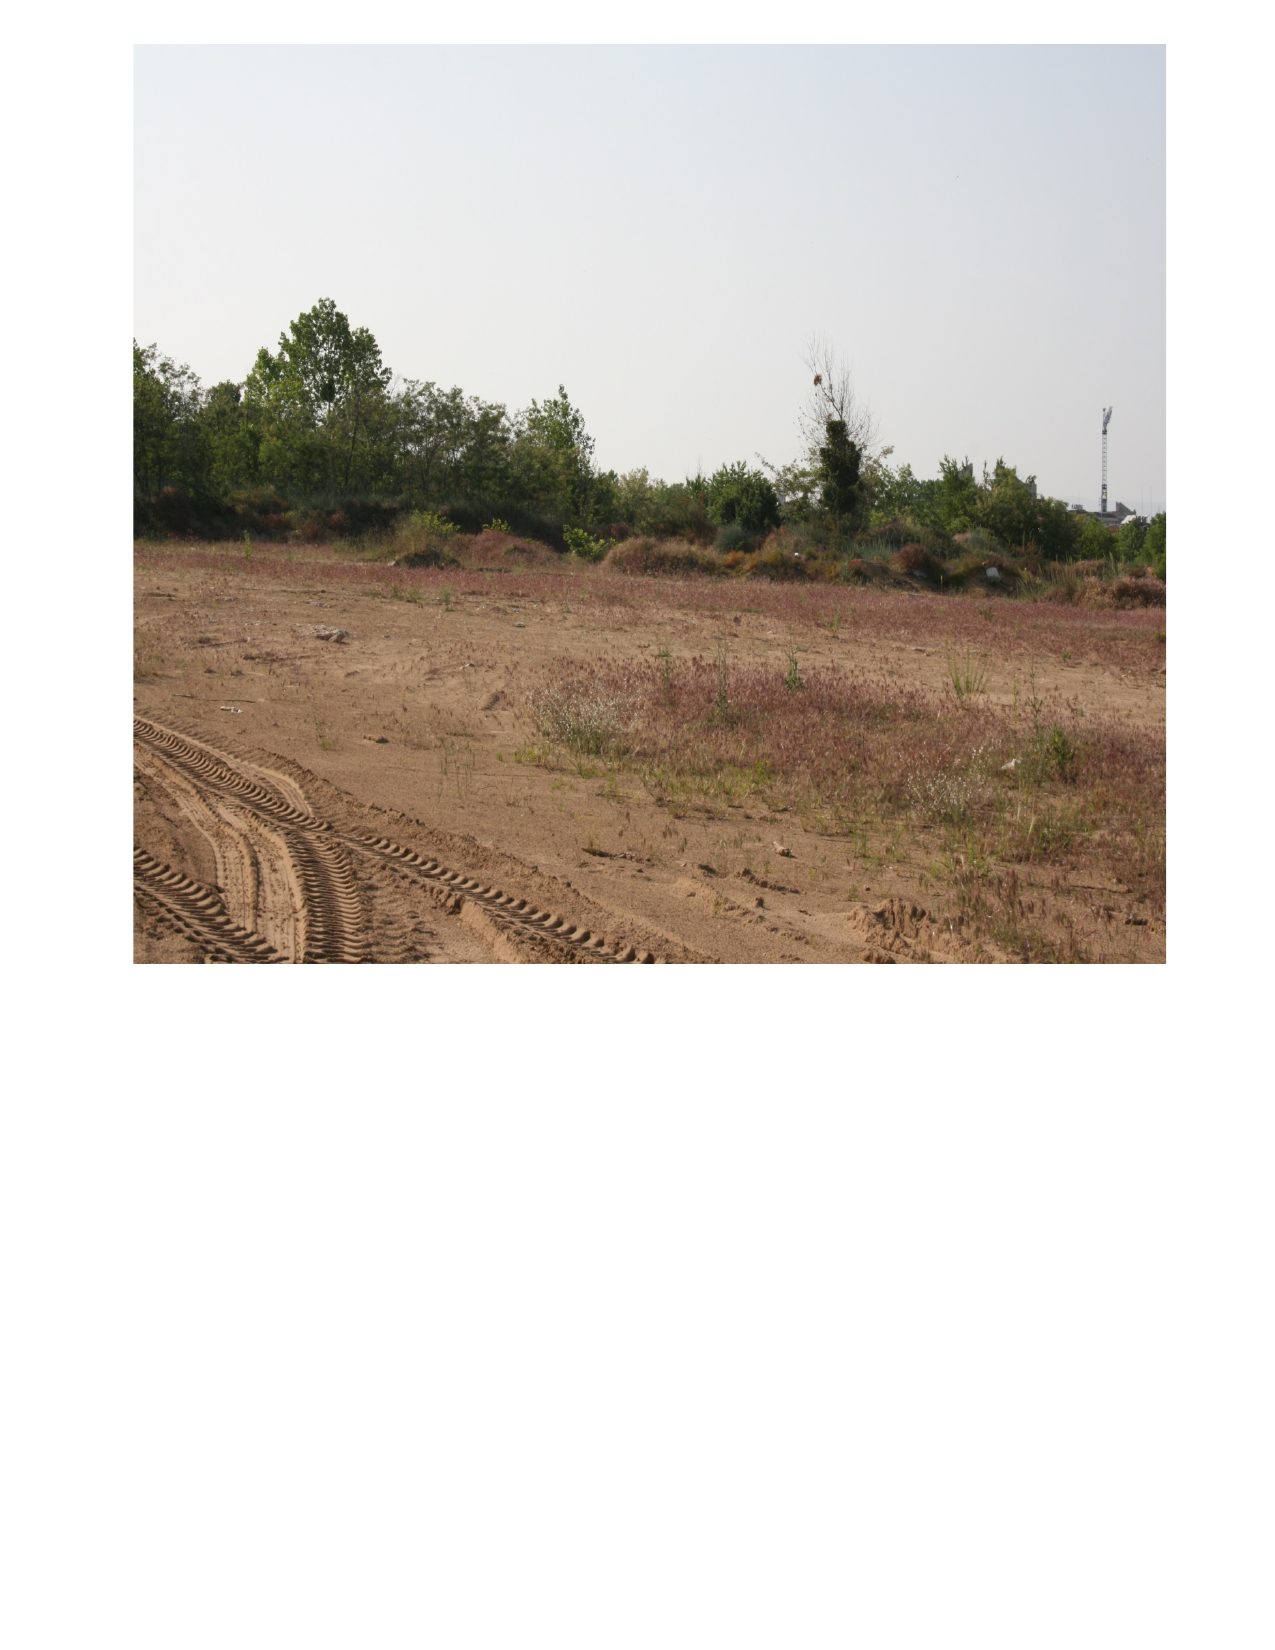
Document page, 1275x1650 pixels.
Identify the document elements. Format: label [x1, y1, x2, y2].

picture [133, 44, 1167, 964]
